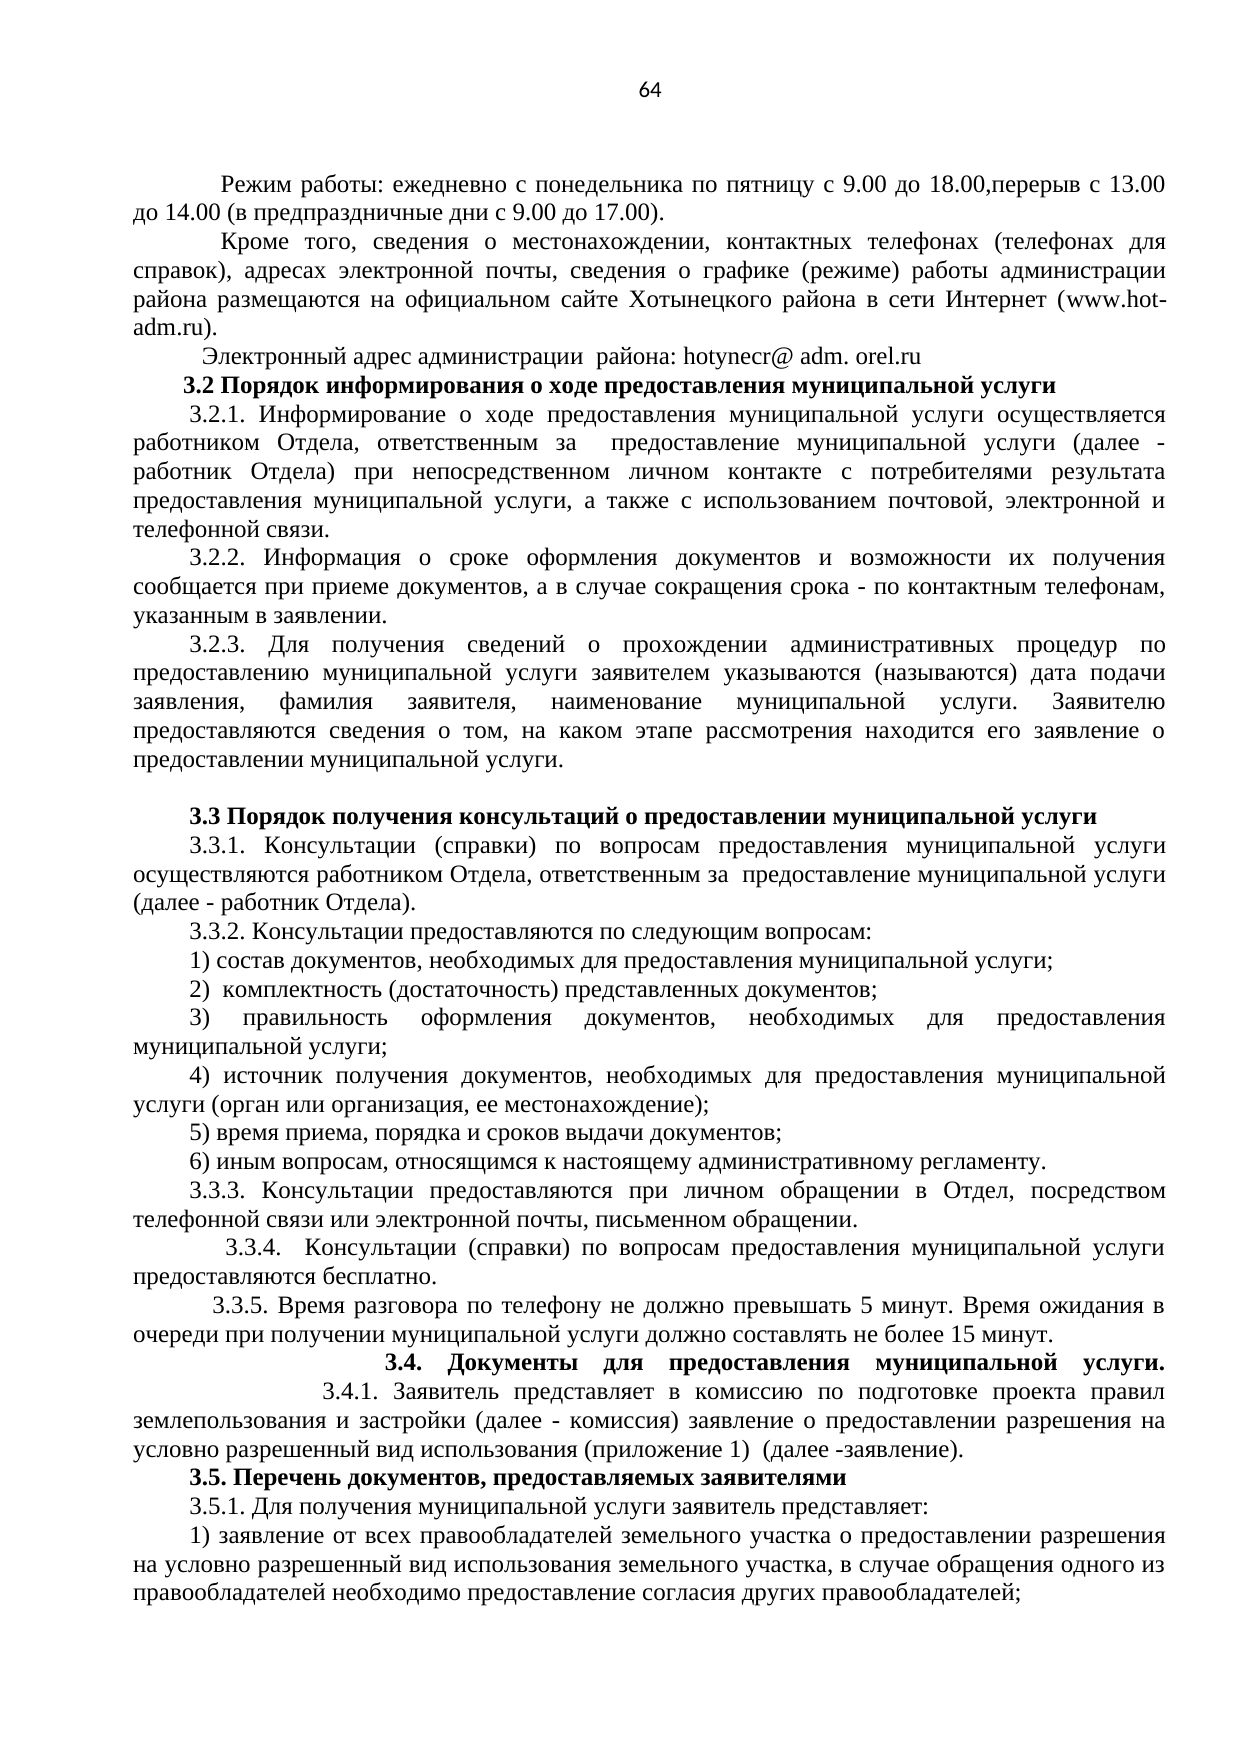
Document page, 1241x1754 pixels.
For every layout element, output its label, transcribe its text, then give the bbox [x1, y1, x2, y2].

text Электронный адрес администрации района: hotynecr@ adm. orel.ru [133, 341, 1167, 370]
text 3.3.4. Консультации (справки) по вопросам предоставления муниципальной услуги предоставляются бесплатно. [133, 1232, 1167, 1290]
text 3.3.3. Консультации предоставляются при личном обращении в Отдел, посредством телефонной связи или электронной почты, письменном обращении. [133, 1175, 1167, 1232]
text 3.2 Порядок информирования о ходе предоставления муниципальной услуги [133, 370, 1167, 399]
text 3.5.1. Для получения муниципальной услуги заявитель представляет: [133, 1491, 1167, 1520]
text 3.2.2. Информация о сроке оформления документов и возможности их получения сообщается при приеме документов, а в случае сокращения срока - по контактным телефонам, указанным в заявлении. [133, 542, 1167, 629]
text 3.3.2. Консультации предоставляются по следующим вопросам: [133, 916, 1167, 945]
text 3.3 Порядок получения консультаций о предоставлении муниципальной услуги [133, 801, 1167, 830]
text 3) правильность оформления документов, необходимых для предоставления муниципальной услуги; [133, 1002, 1167, 1060]
text 3.4. Документы для предоставления муниципальной услуги. 3.4.1. Заявитель представляет в комиссию по подготовке проекта правил землепользования и застройки (далее - комиссия) заявление о предоставлении разрешения на условно разрешенный вид использования (приложение 1) (далее -заявление). [133, 1347, 1167, 1462]
text 3.2.1. Информирование о ходе предоставления муниципальной услуги осуществляется работником Отдела, ответственным за предоставление муниципальной услуги (далее - работник Отдела) при непосредственном личном контакте с потребителями результата предоставления муниципальной услуги, а также с использованием почтовой, электронной и телефонной связи. [133, 399, 1167, 542]
text 3.5. Перечень документов, предоставляемых заявителями [133, 1462, 1167, 1491]
text 2) комплектность (достаточность) представленных документов; [133, 974, 1167, 1002]
text 3.3.5. Время разговора по телефону не должно превышать 5 минут. Время ожидания в очереди при получении муниципальной услуги должно составлять не более 15 минут. [133, 1290, 1167, 1347]
text Кроме того, сведения о местонахождении, контактных телефонах (телефонах для справок), адресах электронной почты, сведения о графике (режиме) работы администрации района размещаются на официальном сайте Хотынецкого района в сети Интернет (www.hot-adm.ru). [133, 226, 1167, 341]
text Режим работы: ежедневно с понедельника по пятницу с 9.00 до 18.00,перерыв с 13.00 до 14.00 (в предпраздничные дни с 9.00 до 17.00). [133, 169, 1167, 226]
text 3.3.1. Консультации (справки) по вопросам предоставления муниципальной услуги осуществляются работником Отдела, ответственным за предоставление муниципальной услуги (далее - работник Отдела). [133, 830, 1167, 916]
text 4) источник получения документов, необходимых для предоставления муниципальной услуги (орган или организация, ее местонахождение); [133, 1060, 1167, 1117]
text 3.2.3. Для получения сведений о прохождении административных процедур по предоставлению муниципальной услуги заявителем указываются (называются) дата подачи заявления, фамилия заявителя, наименование муниципальной услуги. Заявителю предоставляются сведения о том, на каком этапе рассмотрения находится его заявление о предоставлении муниципальной услуги. [133, 629, 1167, 772]
text 1) состав документов, необходимых для предоставления муниципальной услуги; [133, 945, 1167, 974]
text 1) заявление от всех правообладателей земельного участка о предоставлении разрешения на условно разрешенный вид использования земельного участка, в случае обращения одного из правообладателей необходимо предоставление согласия других правообладателей; [133, 1520, 1167, 1606]
text 5) время приема, порядка и сроков выдачи документов; [133, 1117, 1167, 1146]
text 6) иным вопросам, относящимся к настоящему административному регламенту. [133, 1146, 1167, 1175]
